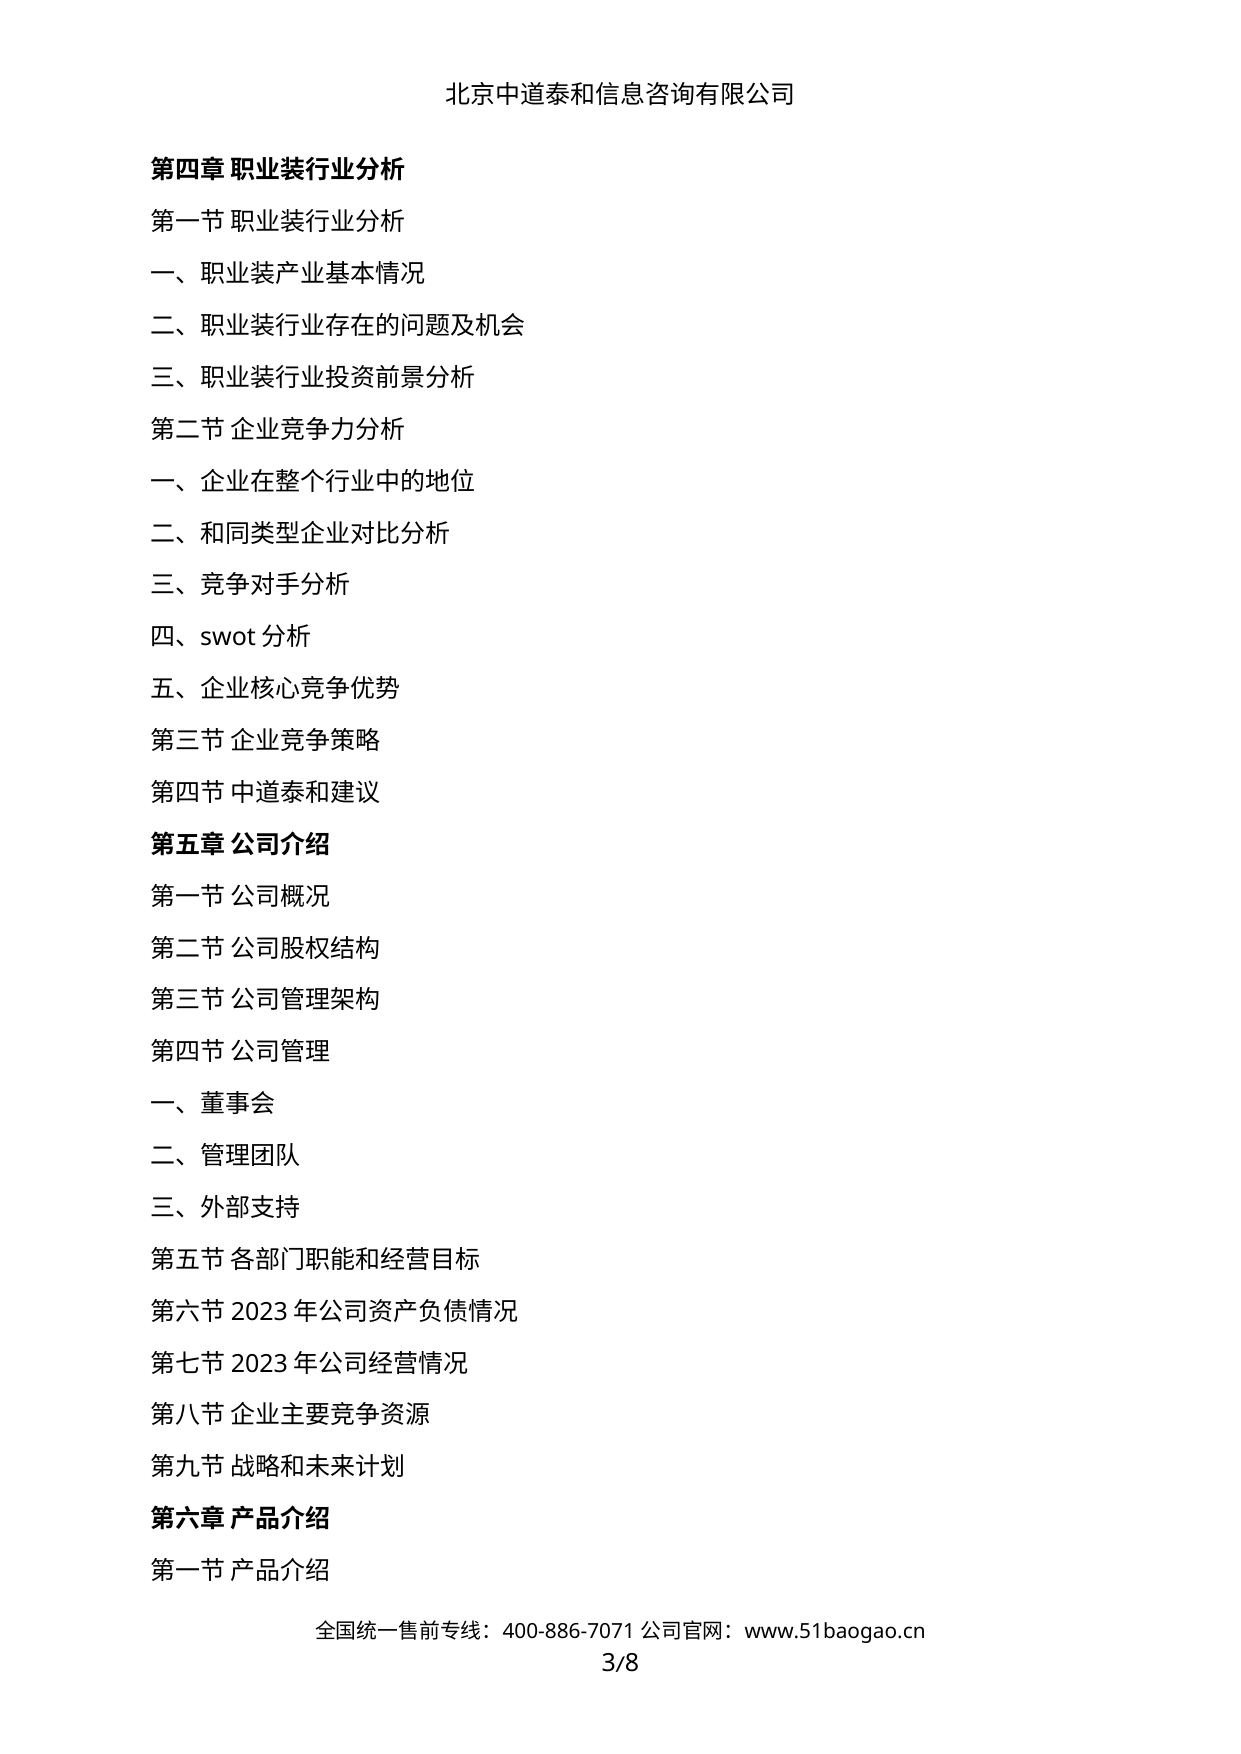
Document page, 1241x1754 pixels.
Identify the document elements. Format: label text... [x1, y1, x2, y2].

text 四、swot分析 [150, 617, 1090, 653]
text 二、管理团队 [150, 1136, 1090, 1172]
text 第三节 企业竞争策略 [150, 721, 1090, 757]
text 二、和同类型企业对比分析 [150, 513, 1090, 549]
text 第五章 公司介绍 [150, 824, 1090, 861]
text 第二节 企业竞争力分析 [150, 409, 1090, 446]
text 一、职业装产业基本情况 [150, 254, 1090, 290]
text 第六节 2023年公司资产负债情况 [150, 1291, 1090, 1327]
text 第九节 战略和未来计划 [150, 1447, 1090, 1483]
text 五、企业核心竞争优势 [150, 669, 1090, 705]
text 一、董事会 [150, 1084, 1090, 1120]
text 三、竞争对手分析 [150, 565, 1090, 601]
text 第一节 职业装行业分析 [150, 202, 1090, 238]
text 第四节 公司管理 [150, 1032, 1090, 1068]
text 第四节 中道泰和建议 [150, 772, 1090, 809]
text 第一节 公司概况 [150, 876, 1090, 912]
text 第二节 公司股权结构 [150, 928, 1090, 964]
text 一、企业在整个行业中的地位 [150, 461, 1090, 497]
text 第五节 各部门职能和经营目标 [150, 1239, 1090, 1276]
text 二、职业装行业存在的问题及机会 [150, 306, 1090, 342]
text 三、职业装行业投资前景分析 [150, 357, 1090, 394]
text 第七节 2023年公司经营情况 [150, 1343, 1090, 1379]
text 第三节 公司管理架构 [150, 980, 1090, 1016]
text 三、外部支持 [150, 1187, 1090, 1224]
text 第一节 产品介绍 [150, 1551, 1090, 1587]
text 第六章 产品介绍 [150, 1499, 1090, 1535]
text 第八节 企业主要竞争资源 [150, 1395, 1090, 1431]
text 第四章 职业装行业分析 [150, 150, 1090, 186]
